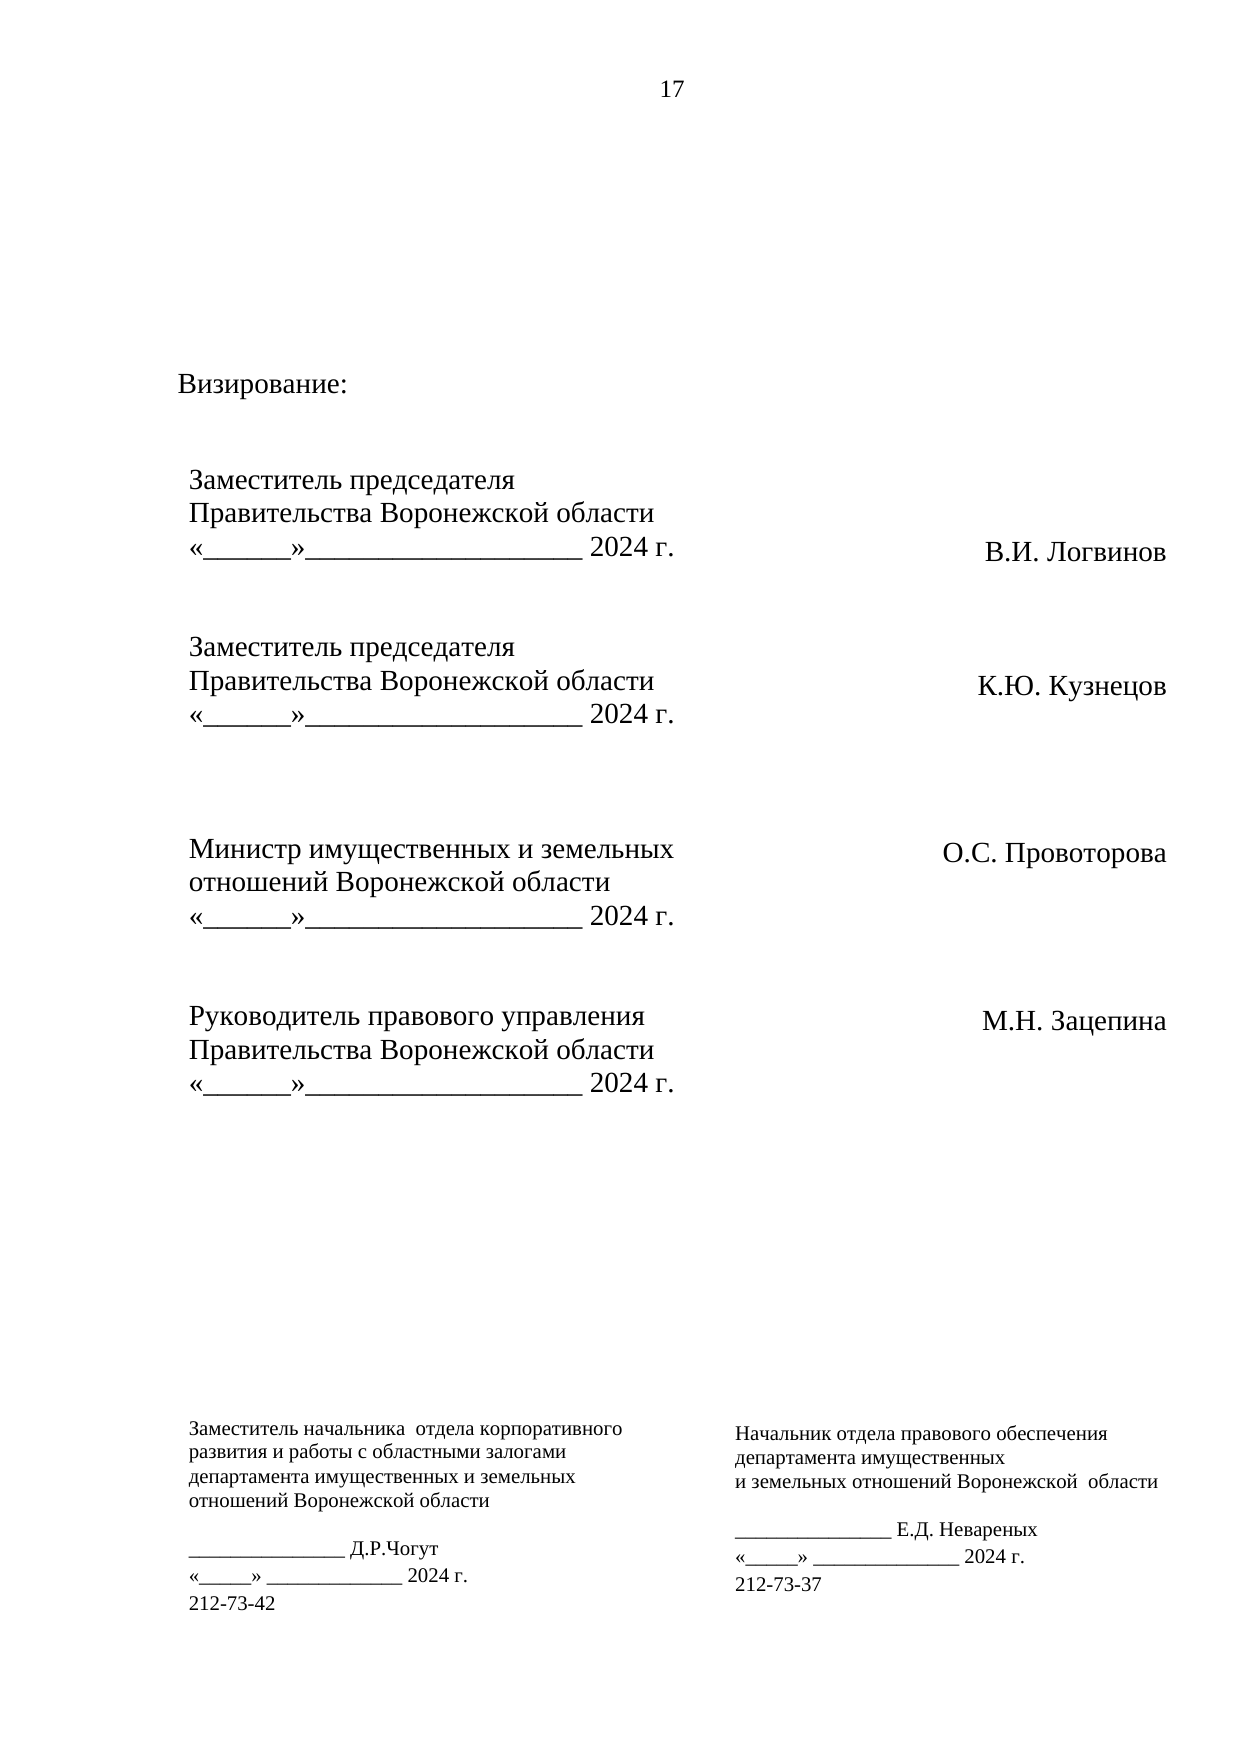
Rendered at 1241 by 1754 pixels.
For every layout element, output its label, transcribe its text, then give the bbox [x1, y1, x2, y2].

text Визирование: [177, 366, 1167, 399]
table_header Заместитель председателя Правительства Воронежской области «______»___________________ 2024 г. Заместитель председателя Правительства Воронежской области «______»___________________ 2024 г. Министр имущественных и земельных отношений Воронежской области «______»___________________ 2024 г. Руководитель правового управления Правительства Воронежской области «______»___________________ 2024 г. Заместитель начальника отдела корпоративного развития и работы с областными залогами департамента имущественных и земельных отношений Воронежской области _______________ Д.Р.Чогут «_____» _____________ 2024 г. 212-73-42 [159, 400, 705, 1619]
table_header В.И. Логвинов К.Ю. Кузнецов О.С. Провоторова М.Н. Зацепина Начальник отдела правового обеспечения департамента имущественных и земельных отношений Воронежской области _______________ Е.Д. Невареных «_____» ______________ 2024 г. 212-73-37 [705, 400, 1178, 1619]
